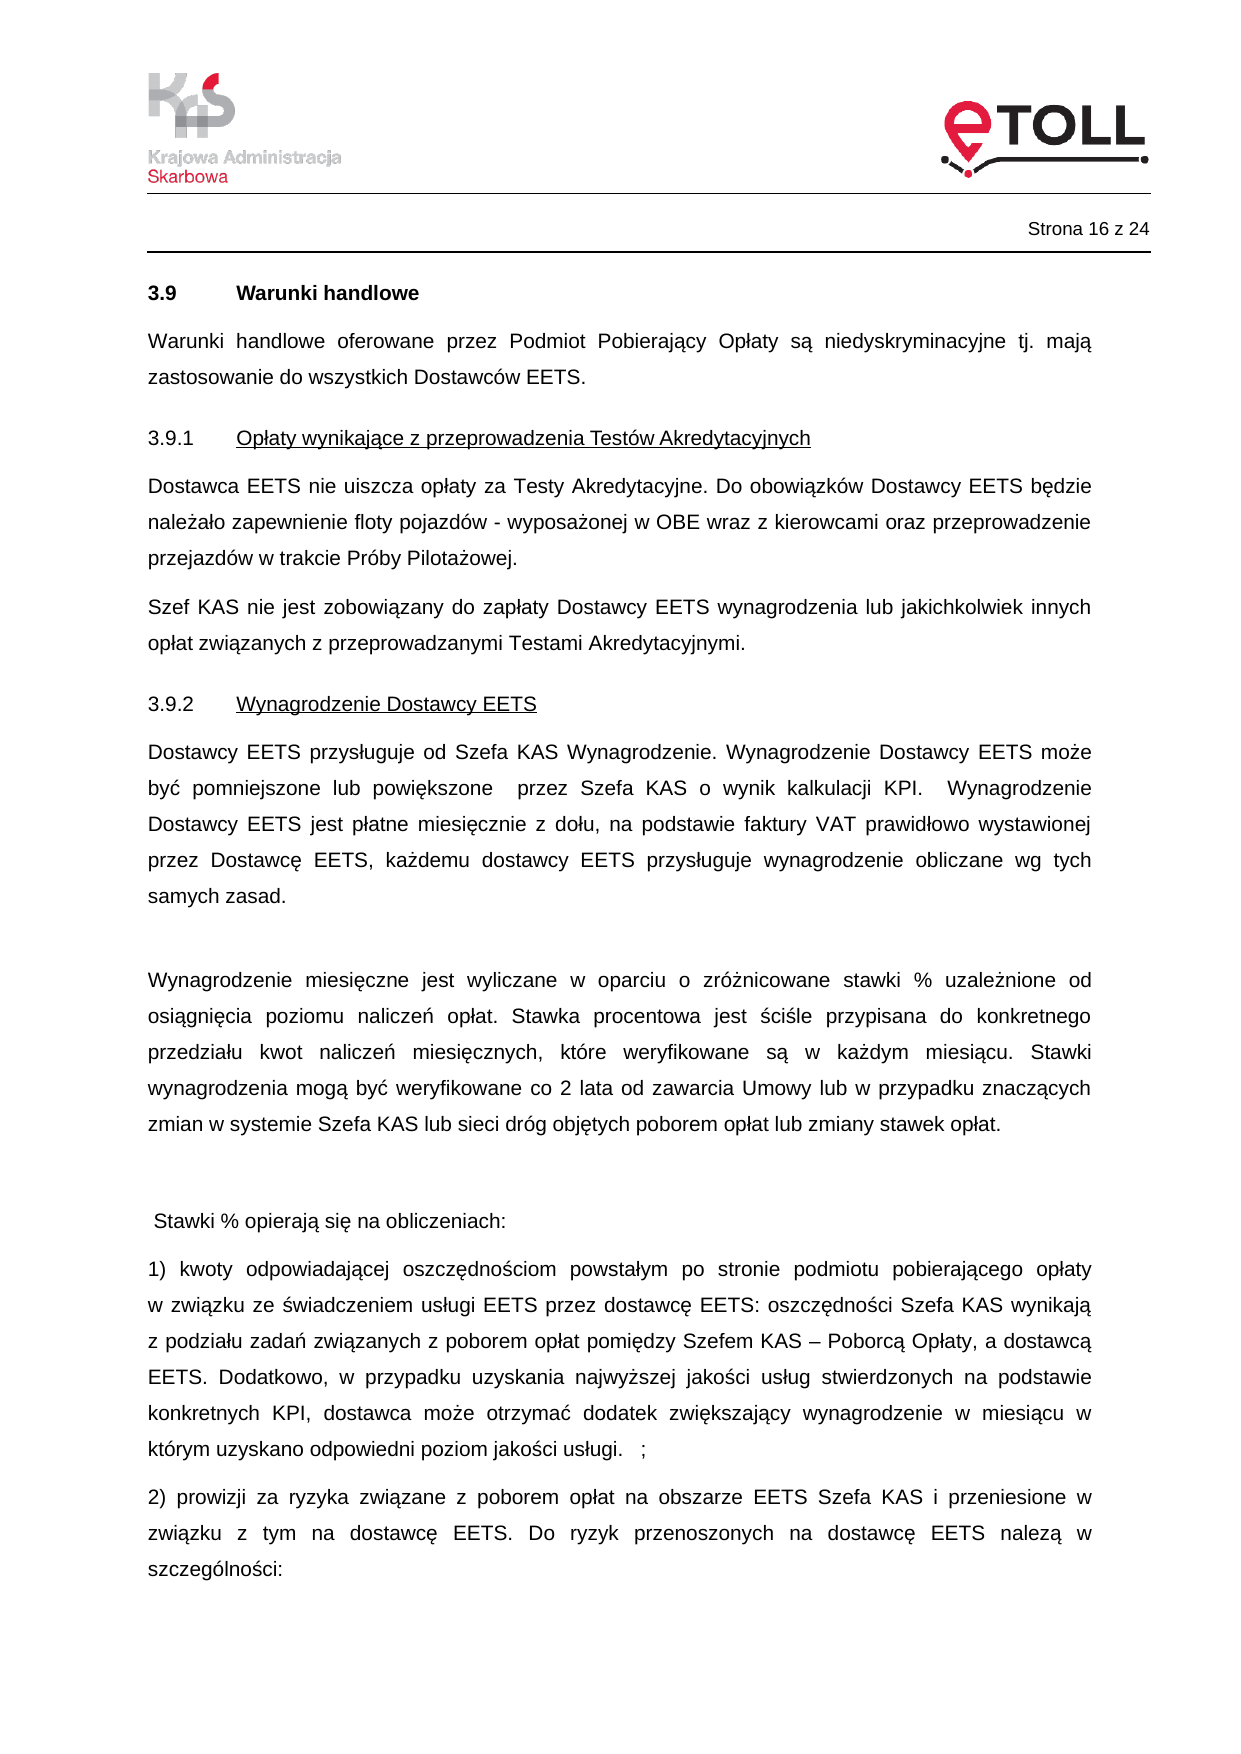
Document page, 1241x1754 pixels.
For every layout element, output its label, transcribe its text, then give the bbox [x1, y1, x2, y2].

text Warunki handlowe oferowane przez Podmiot Pobierający Opłaty są niedyskryminacyjne tj. mają zastosowanie do wszystkich Dostawców EETS. [148, 329, 1093, 389]
picture [916, 76, 1174, 197]
picture [147, 73, 341, 191]
subtitle Opłaty wynikające z przeprowadzenia Testów Akredytacyjnych [148, 426, 1093, 450]
subtitle Wynagrodzenie Dostawcy EETS [148, 691, 1093, 715]
text 2) prowizji za ryzyka związane z poborem opłat na obszarze EETS Szefa KAS i przeniesione w związku z tym na dostawcę EETS. Do ryzyk przenoszonych na dostawcę EETS nalezą w szczególności: [148, 1485, 1093, 1581]
subtitle Warunki handlowe [148, 281, 1093, 304]
text Szef KAS nie jest zobowiązany do zapłaty Dostawcy EETS wynagrodzenia lub jakichkolwiek innych opłat związanych z przeprowadzanymi Testami Akredytacyjnymi. [148, 594, 1093, 654]
text Stawki % opierają się na obliczeniach: [148, 1209, 1093, 1233]
text 1) kwoty odpowiadającej oszczędnościom powstałym po stronie podmiotu pobierającego opłaty w związku ze świadczeniem usługi EETS przez dostawcę EETS: oszczędności Szefa KAS wynikają z podziału zadań związanych z poborem opłat pomiędzy Szefem KAS – Poborcą Opłaty, a dostawcą EETS. Dodatkowo, w przypadku uzyskania najwyższej jakości usług stwierdzonych na podstawie konkretnych KPI, dostawca może otrzymać dodatek zwiększający wynagrodzenie w miesiącu w którym uzyskano odpowiedni poziom jakości usługi. ; [148, 1257, 1093, 1461]
text Wynagrodzenie miesięczne jest wyliczane w oparciu o zróżnicowane stawki % uzależnione od osiągnięcia poziomu naliczeń opłat. Stawka procentowa jest ściśle przypisana do konkretnego przedziału kwot naliczeń miesięcznych, które weryfikowane są w każdym miesiącu. Stawki wynagrodzenia mogą być weryfikowane co 2 lata od zawarcia Umowy lub w przypadku znaczących zmian w systemie Szefa KAS lub sieci dróg objętych poborem opłat lub zmiany stawek opłat. [148, 968, 1093, 1136]
text Dostawca EETS nie uiszcza opłaty za Testy Akredytacyjne. Do obowiązków Dostawcy EETS będzie należało zapewnienie floty pojazdów - wyposażonej w OBE wraz z kierowcami oraz przeprowadzenie przejazdów w trakcie Próby Pilotażowej. [148, 474, 1093, 570]
text Dostawcy EETS przysługuje od Szefa KAS Wynagrodzenie. Wynagrodzenie Dostawcy EETS może być pomniejszone lub powiększone przez Szefa KAS o wynik kalkulacji KPI. Wynagrodzenie Dostawcy EETS jest płatne miesięcznie z dołu, na podstawie faktury VAT prawidłowo wystawionej przez Dostawcę EETS, każdemu dostawcy EETS przysługuje wynagrodzenie obliczane wg tych samych zasad. [148, 740, 1093, 908]
